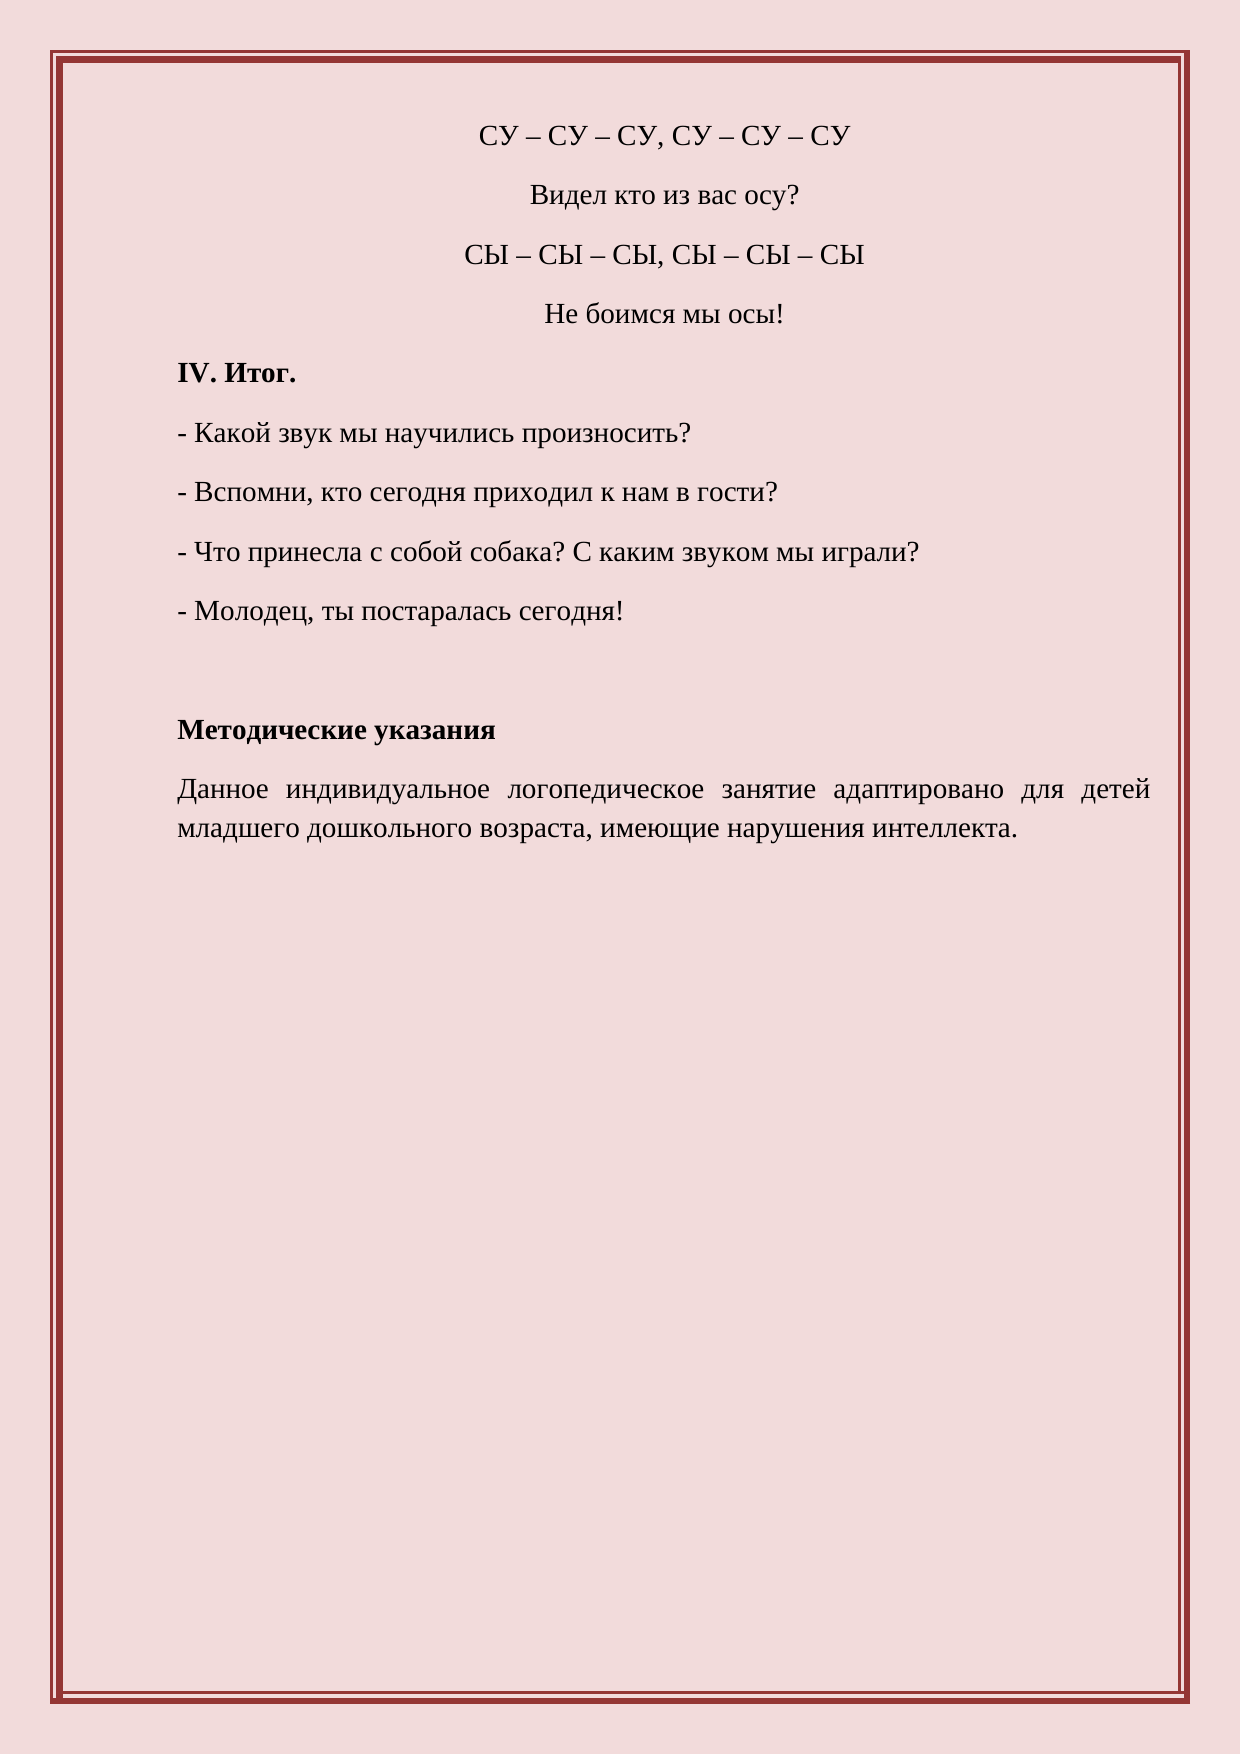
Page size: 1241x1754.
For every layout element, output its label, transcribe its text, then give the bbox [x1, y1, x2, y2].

text - Что принесла с собой собака? С каким звуком мы играли? [177, 534, 1152, 567]
text - Какой звук мы научились произносить? [177, 415, 1152, 448]
text Данное индивидуальное логопедическое занятие адаптировано для детей младшего дошкольного возраста, имеющие нарушения интеллекта. [177, 771, 1152, 843]
text Не боимся мы осы! [177, 296, 1152, 330]
text Методические указания [177, 712, 1152, 745]
text СЫ – СЫ – СЫ, СЫ – СЫ – СЫ [177, 237, 1152, 270]
text - Молодец, ты постаралась сегодня! [177, 593, 1152, 627]
text IV. Итог. [177, 356, 1152, 389]
text - Вспомни, кто сегодня приходил к нам в гости? [177, 474, 1152, 508]
text Видел кто из вас осу? [177, 177, 1152, 211]
text СУ – СУ – СУ, СУ – СУ – СУ [177, 118, 1152, 152]
